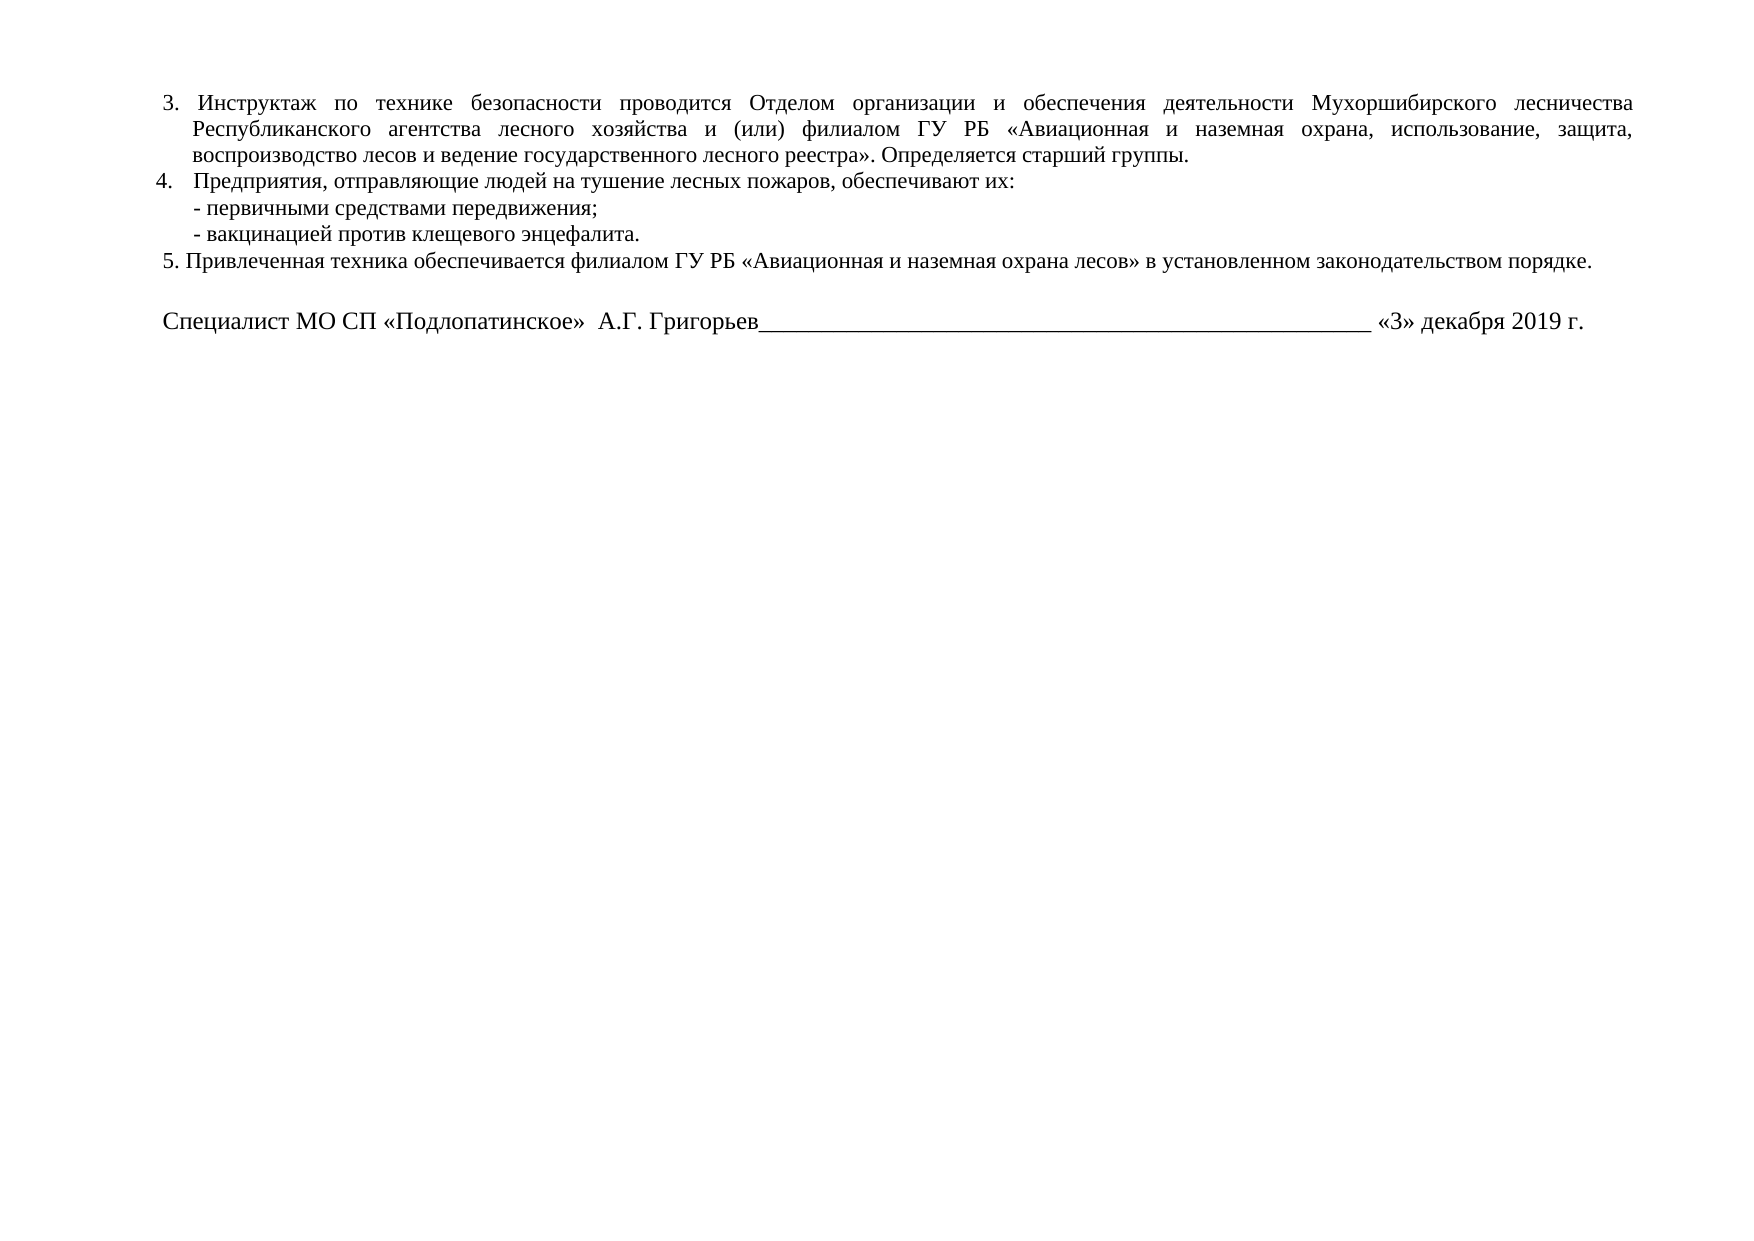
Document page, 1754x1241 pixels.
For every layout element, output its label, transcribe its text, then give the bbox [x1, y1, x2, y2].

list - первичными средствами передвижения; [193, 194, 1636, 220]
list Специалист МО СП «Подлопатинское» А.Г. Григорьев_________________________________________________ «3» декабря 2019 г. [162, 306, 1636, 335]
list Предприятия, отправляющие людей на тушение лесных пожаров, обеспечивают их: [156, 168, 1636, 194]
list 3. Инструктаж по технике безопасности проводится Отделом организации и обеспечения деятельности Мухоршибирского лесничества Республиканского агентства лесного хозяйства и (или) филиалом ГУ РБ «Авиационная и наземная охрана, использование, защита, воспроизводство лесов и ведение государственного лесного реестра». Определяется старший группы. [162, 88, 1636, 168]
list 5. Привлеченная техника обеспечивается филиалом ГУ РБ «Авиационная и наземная охрана лесов» в установленном законодательством порядке. [162, 247, 1636, 273]
list - вакцинацией против клещевого энцефалита. [193, 220, 1636, 247]
